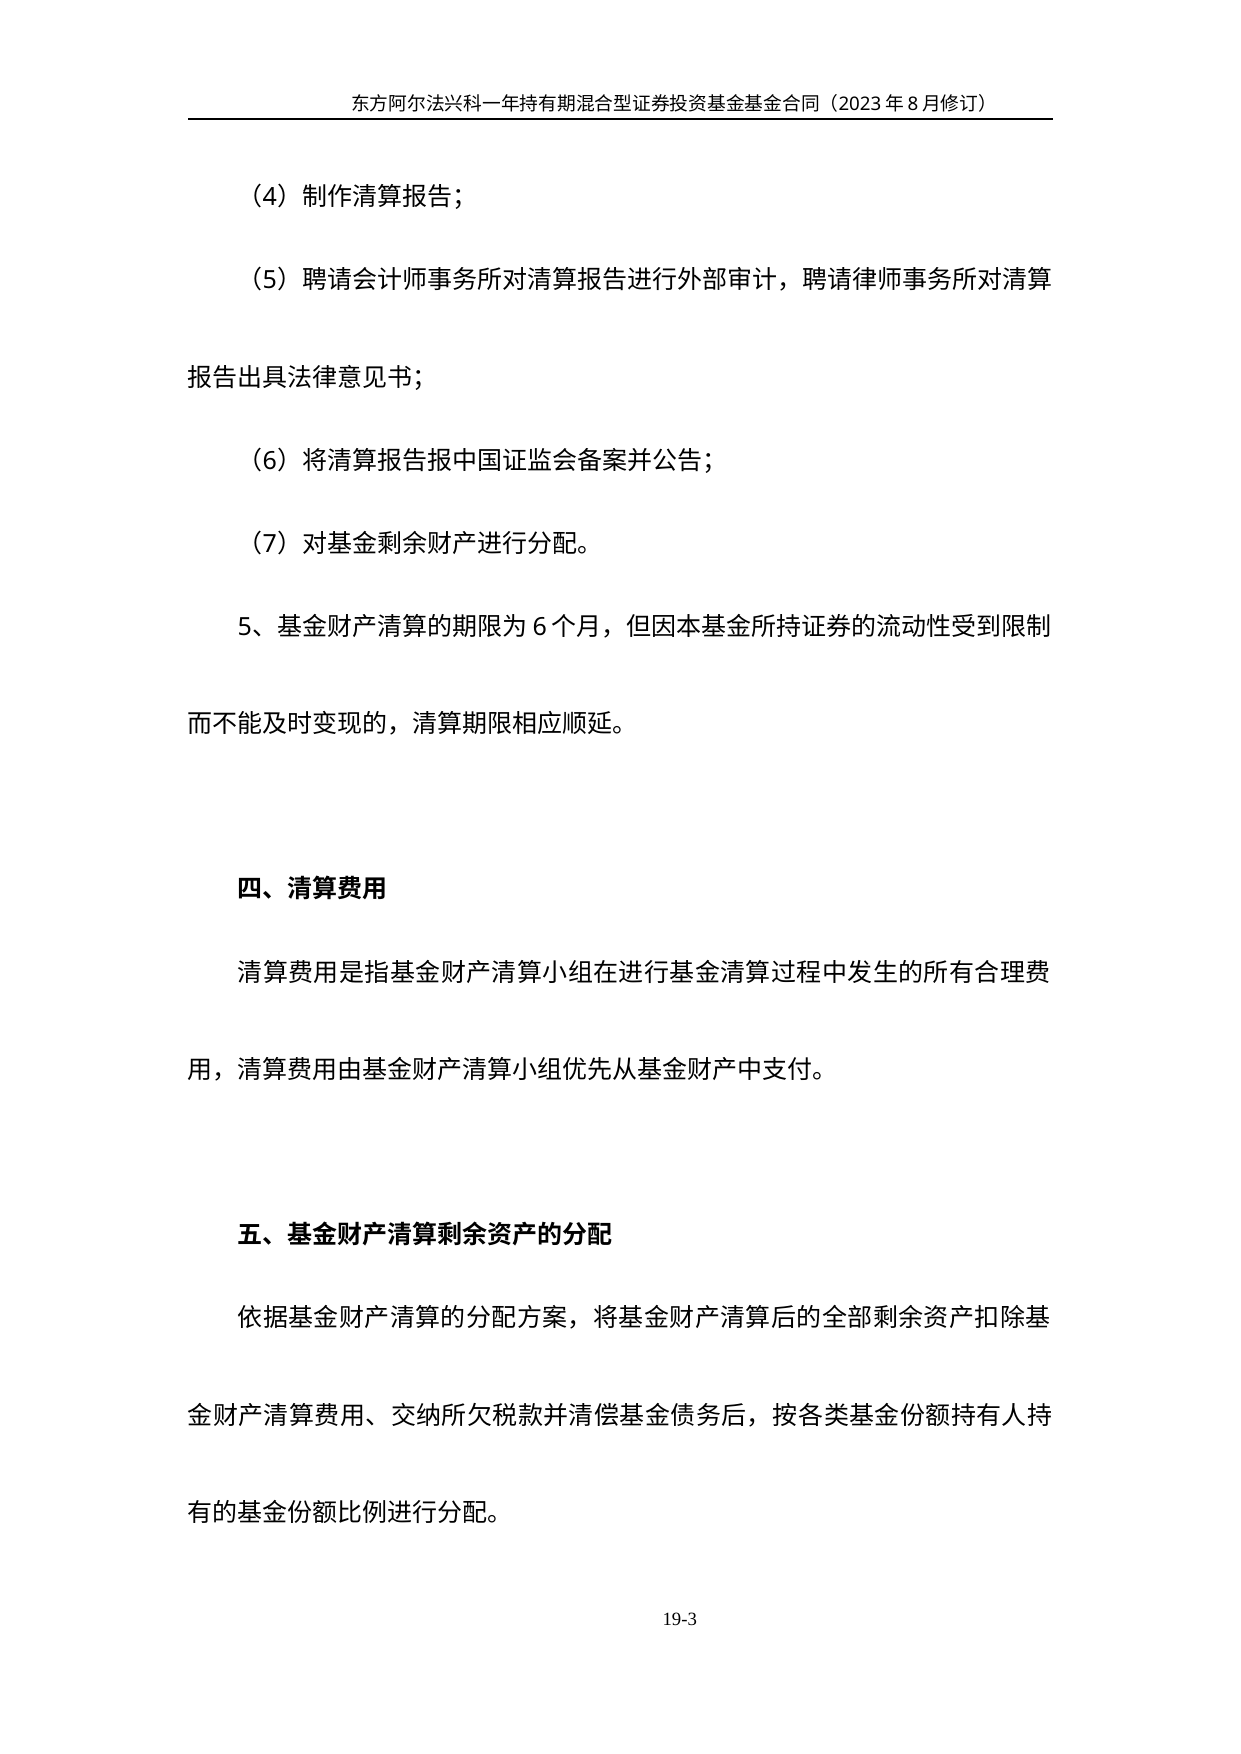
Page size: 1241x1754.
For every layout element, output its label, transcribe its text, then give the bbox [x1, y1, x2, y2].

text 依据基金财产清算的分配方案，将基金财产清算后的全部剩余资产扣除基金财产清算费用、交纳所欠税款并清偿基金债务后，按各类基金份额持有人持有的基金份额比例进行分配。 [187, 1283, 1053, 1543]
text 五、基金财产清算剩余资产的分配 [187, 1200, 1053, 1265]
text 四、清算费用 [187, 854, 1053, 919]
text （4）制作清算报告； [187, 162, 1053, 227]
text （5）聘请会计师事务所对清算报告进行外部审计，聘请律师事务所对清算报告出具法律意见书； [187, 245, 1053, 408]
text （7）对基金剩余财产进行分配。 [187, 509, 1053, 574]
text （6）将清算报告报中国证监会备案并公告； [187, 426, 1053, 491]
text 清算费用是指基金财产清算小组在进行基金清算过程中发生的所有合理费用，清算费用由基金财产清算小组优先从基金财产中支付。 [187, 938, 1053, 1100]
text 5、基金财产清算的期限为6个月，但因本基金所持证券的流动性受到限制而不能及时变现的，清算期限相应顺延。 [187, 592, 1053, 754]
